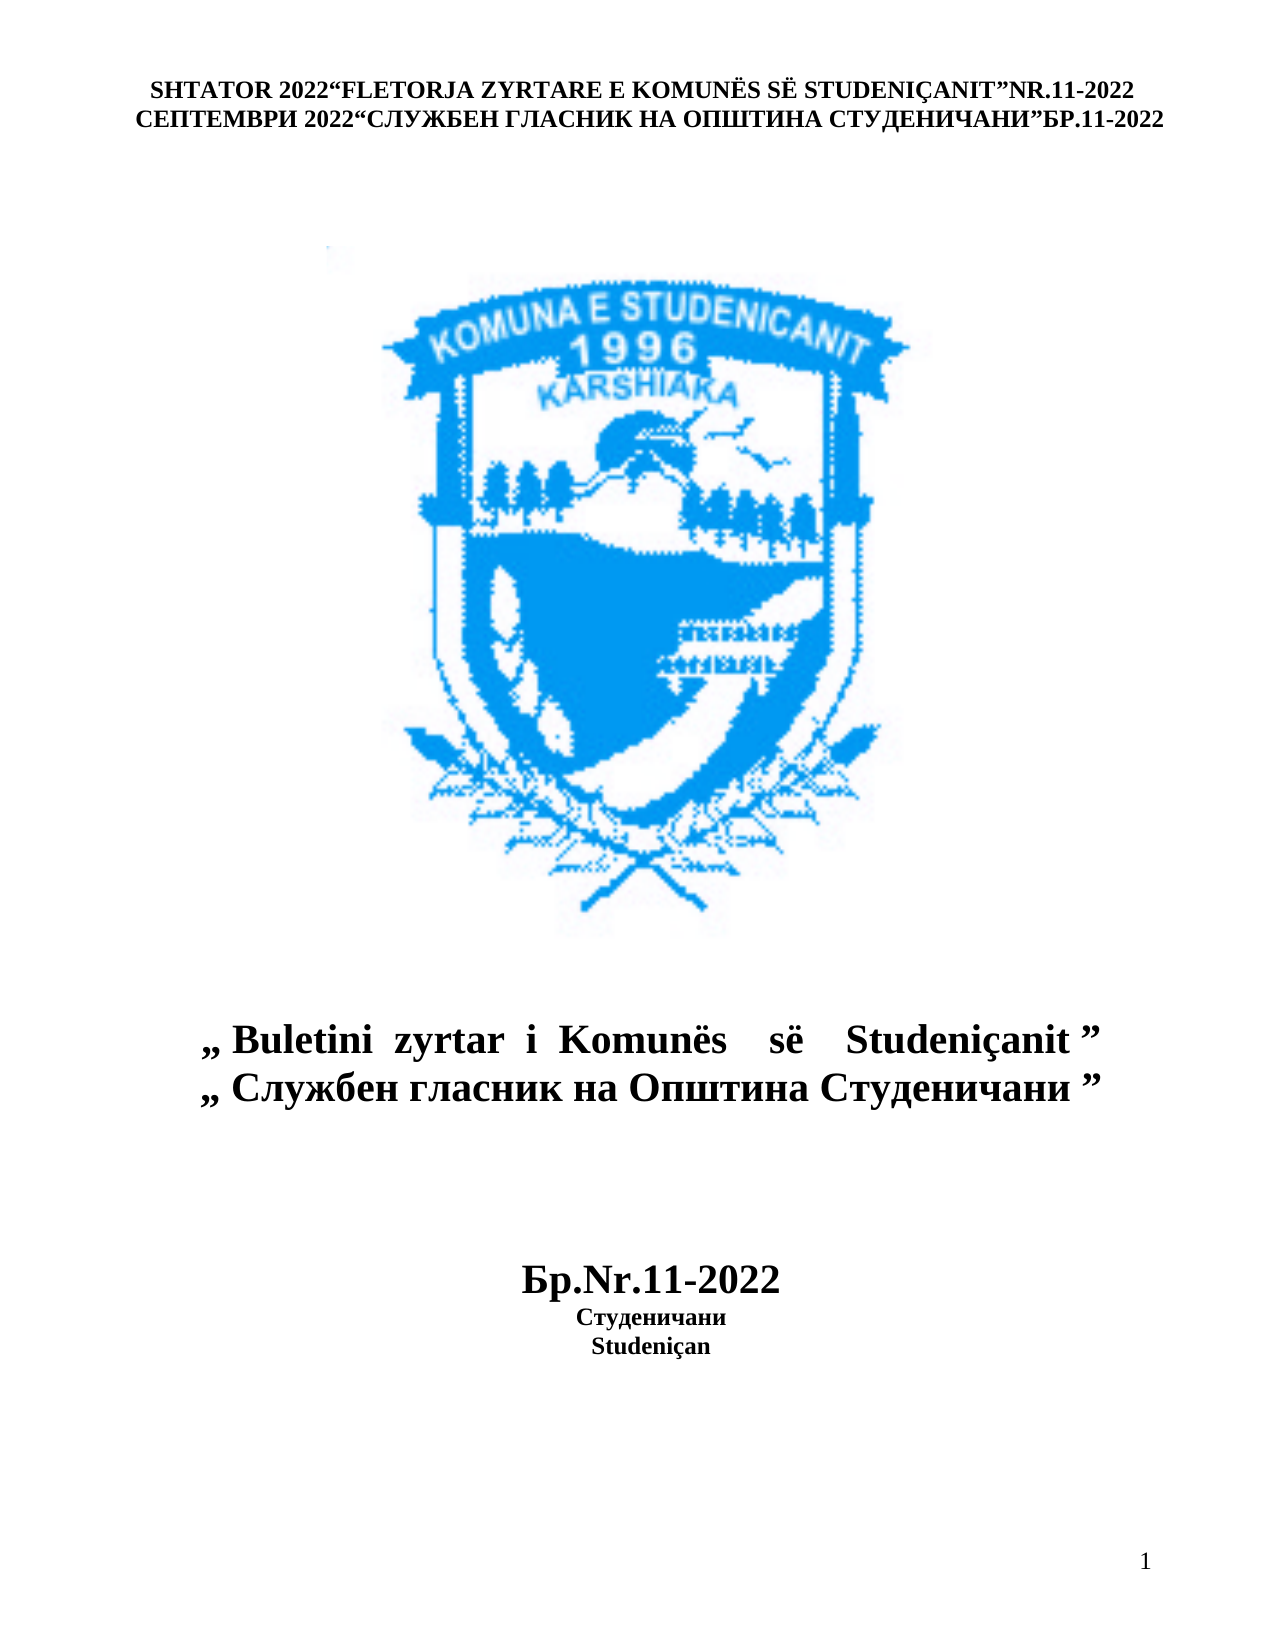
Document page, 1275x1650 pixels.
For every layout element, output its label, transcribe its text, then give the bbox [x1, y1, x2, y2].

picture [326, 246, 975, 967]
text Студеничани [150, 1302, 1152, 1331]
text Studeniçan [150, 1331, 1152, 1359]
text „ Службен гласник на Општина Студеничани ” [150, 1062, 1152, 1110]
text Бр.Nr.11-2022 [150, 1254, 1152, 1302]
text „ Buletini zyrtar i Komunës së Studeniçanit ” [150, 1014, 1152, 1062]
